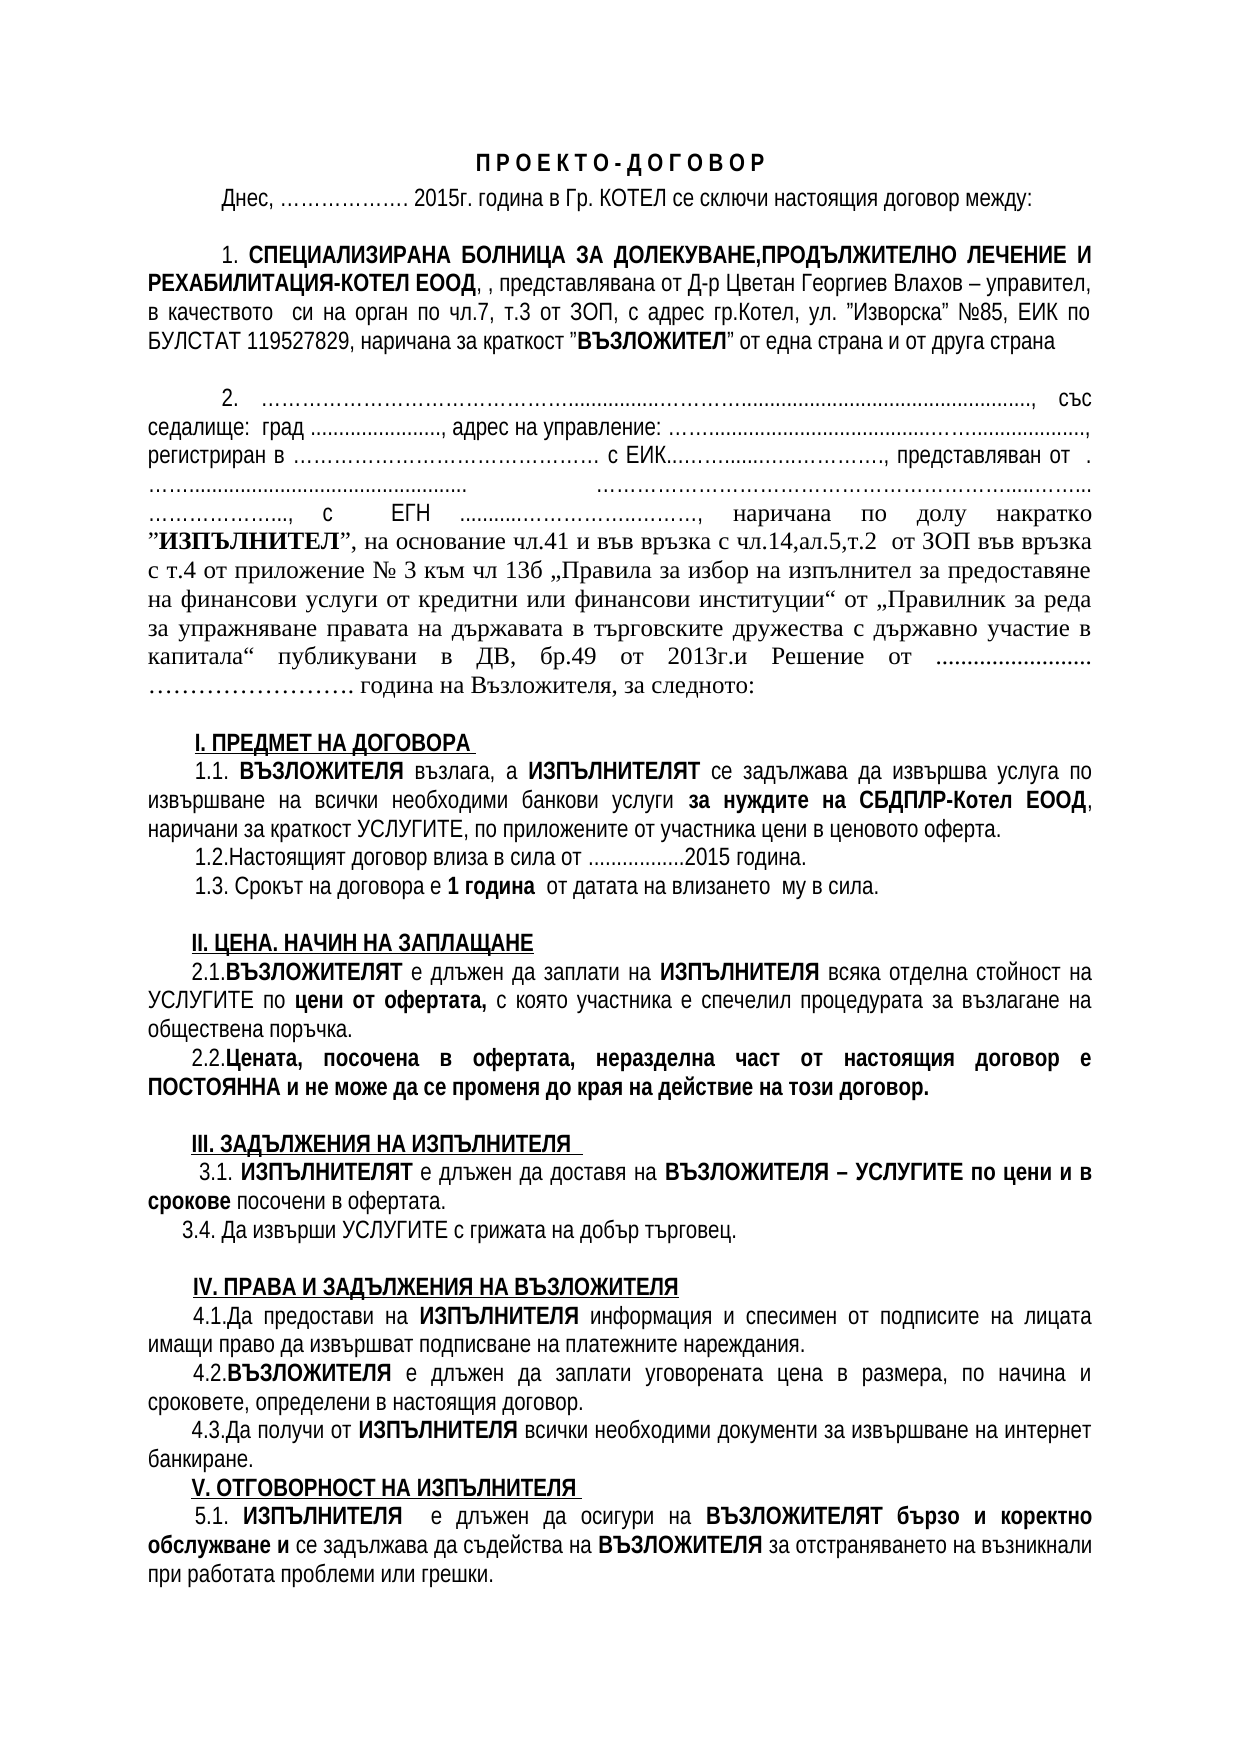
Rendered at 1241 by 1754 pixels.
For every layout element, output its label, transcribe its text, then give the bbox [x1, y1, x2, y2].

text 1.2.Настоящият договор влиза в сила от .................2015 година. [148, 842, 1093, 871]
text 3.1. ИЗПЪЛНИТЕЛЯТ е длъжен да доставя на ВЪЗЛОЖИТЕЛЯ – УСЛУГИТЕ по цени и в срокове посочени в офертата. [148, 1157, 1093, 1215]
text І. ПРЕДМЕТ НА ДОГОВОРА [148, 728, 1093, 756]
text 2.2.Цената, посочена в офертата, неразделна част от настоящия договор е ПОСТОЯННА и не може да се променя до края на действие на този договор. [148, 1043, 1093, 1100]
text 5.1. ИЗПЪЛНИТЕЛЯ е длъжен да осигури на ВЪЗЛОЖИТЕЛЯТ бързо и коректно обслужване и се задължава да съдейства на ВЪЗЛОЖИТЕЛЯ за отстраняването на възникнали при работата проблеми или грешки. [148, 1501, 1093, 1587]
text 4.2.ВЪЗЛОЖИТЕЛЯ е длъжен да заплати уговорената цена в размера, по начина и сроковете, определени в настоящия договор. [148, 1358, 1093, 1415]
text II. ЦЕНА. НАЧИН НА ЗАПЛАЩАНЕ [148, 928, 1093, 957]
text 4.1.Да предостави на ИЗПЪЛНИТЕЛЯ информация и спесимен от подписите на лицата имащи право да извършват подписване на платежните нареждания. [148, 1301, 1093, 1358]
text 1.1. ВЪЗЛОЖИТЕЛЯ възлага, а ИЗПЪЛНИТЕЛЯТ се задължава да извършва услуга по извършване на всички необходими банкови услуги за нуждите на СБДПЛР-Котел ЕООД, наричани за краткост УСЛУГИТЕ, по приложените от участника цени в ценовото оферта. [148, 756, 1093, 842]
text 3.4. Да извърши УСЛУГИТЕ с грижата на добър търговец. [148, 1215, 1093, 1243]
text 1.3. Срокът на договора е 1 година от датата на влизането му в сила. [148, 871, 1093, 899]
text 2. ………………………………………................…………..................................................., със седалище: град ......................., адрес на управление: …….......................................……...................., регистриран в ……………………………………… с ЕИК...…….......…..…………., представляван от .……................................................. …………………………………………………….....……...………………..., с ЕГН ...........……………..………, наричана по долу накратко ”ИЗПЪЛНИТЕЛ”, на основание чл.41 и във връзка с чл.14,ал.5,т.2 от ЗОП във връзка с т.4 от приложение № 3 към чл 13б „Правила за избор на изпълнител за предоставяне на финансови услуги от кредитни или финансови институции“ от „Правилник за реда за упражняване правата на държавата в търговските дружества с държавно участие в капитала“ публикувани в ДВ, бр.49 от 2013г.и Решение от .........................……………………. година на Възложителя, за следното: [148, 383, 1093, 699]
text V. ОТГОВОРНОСТ НА ИЗПЪЛНИТЕЛЯ [148, 1473, 1093, 1501]
subtitle П Р О Е К Т О - Д О Г О В О Р [148, 148, 1093, 176]
text 4.3.Да получи от ИЗПЪЛНИТЕЛЯ всички необходими документи за извършване на интернет банкиране. [148, 1415, 1093, 1473]
text III. ЗАДЪЛЖЕНИЯ НА ИЗПЪЛНИТЕЛЯ [148, 1129, 1093, 1157]
text 2.1.ВЪЗЛОЖИТЕЛЯТ е длъжен да заплати на ИЗПЪЛНИТЕЛЯ всяка отделна стойност на УСЛУГИТЕ по цени от офертата, с която участника е спечелил процедурата за възлагане на обществена поръчка. [148, 957, 1093, 1043]
text Днес, ………………. 2015г. година в Гр. КОТЕЛ се сключи настоящия договор между: [148, 182, 1093, 211]
text 1. СПЕЦИАЛИЗИРАНА БОЛНИЦА ЗА ДОЛЕКУВАНЕ,ПРОДЪЛЖИТЕЛНО ЛЕЧЕНИЕ И РЕХАБИЛИТАЦИЯ-КОТЕЛ ЕООД, , представлявана от Д-р Цветан Георгиев Влахов – управител, в качеството си на орган по чл.7, т.3 от ЗОП, с адрес гр.Котел, ул. ”Изворска” №85, ЕИК по БУЛСТАТ 119527829, наричана за краткост ”ВЪЗЛОЖИТЕЛ” от една страна и от друга страна [148, 240, 1093, 354]
text IV. ПРАВА И ЗАДЪЛЖЕНИЯ НА ВЪЗЛОЖИТЕЛЯ [148, 1272, 1093, 1301]
